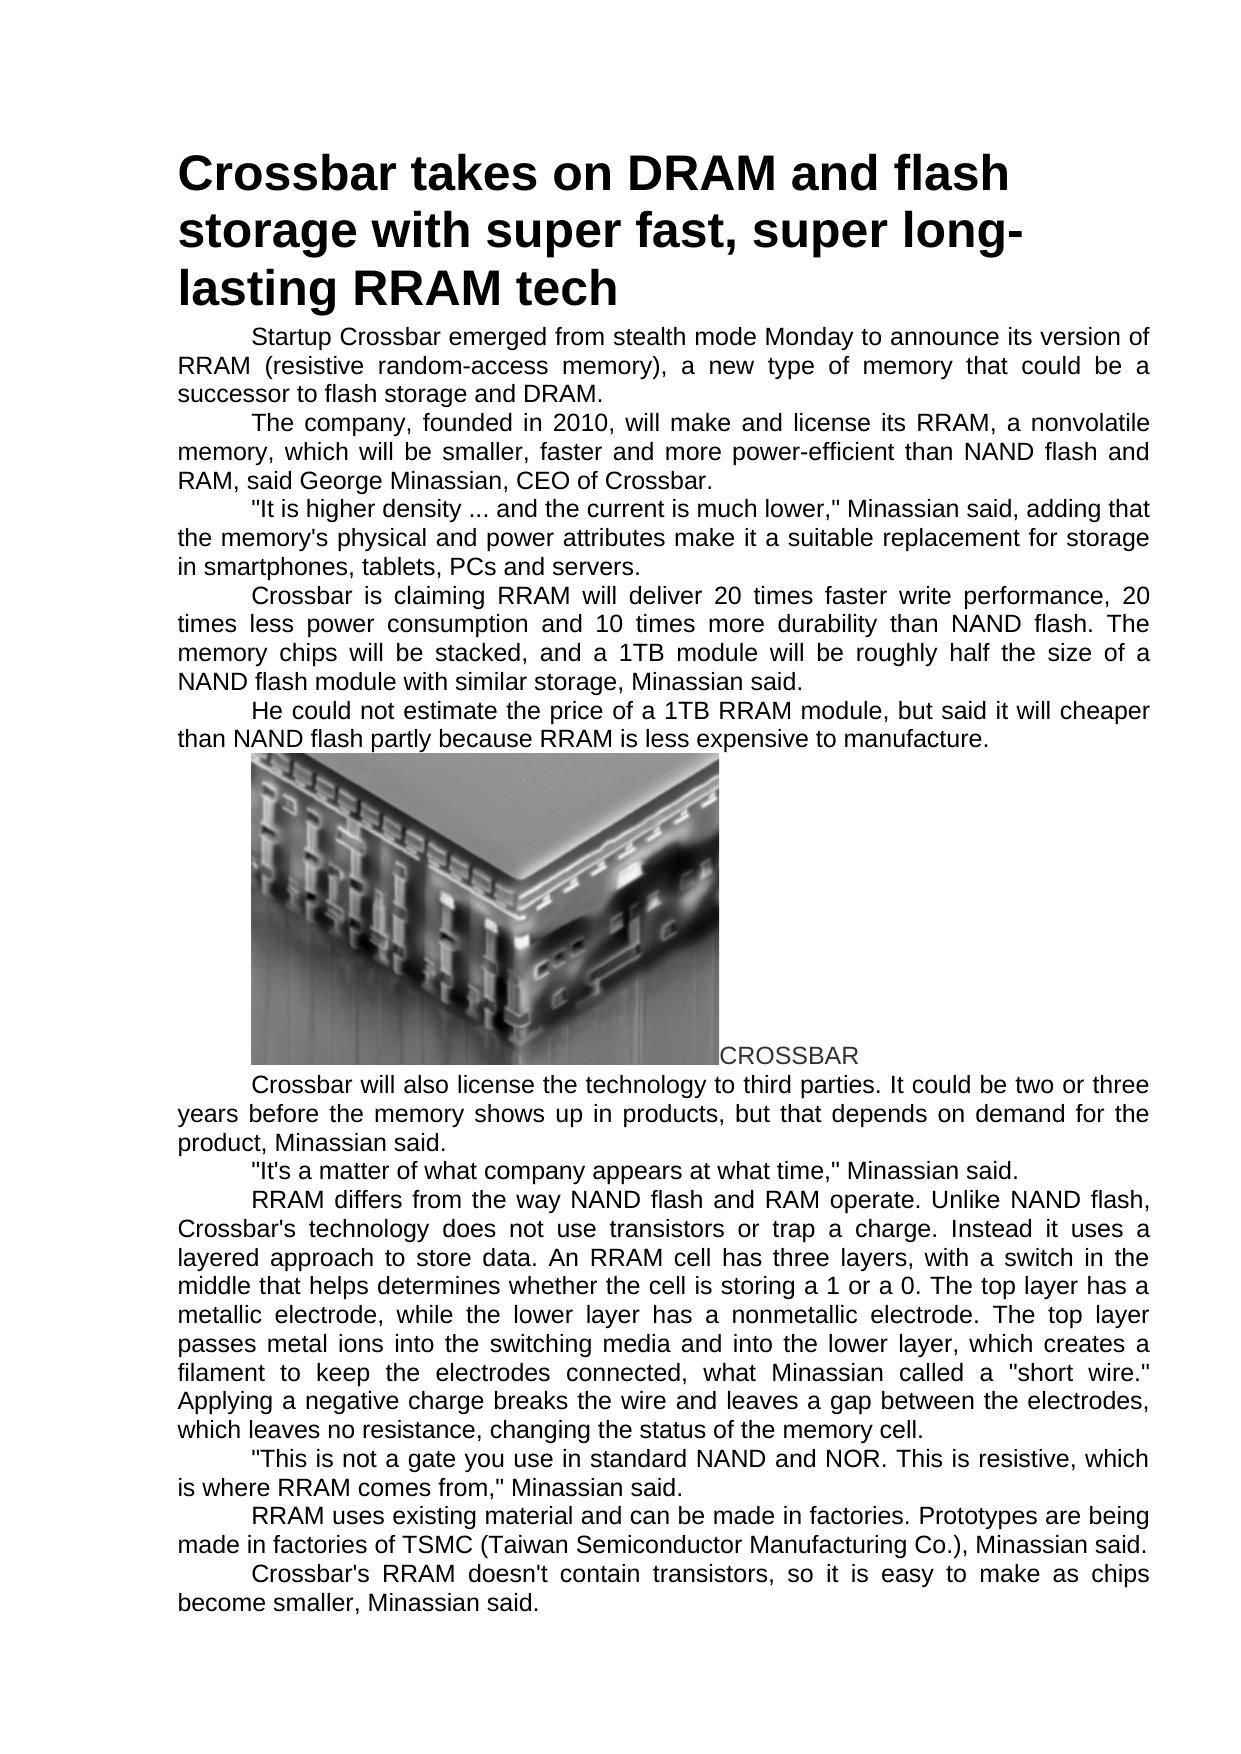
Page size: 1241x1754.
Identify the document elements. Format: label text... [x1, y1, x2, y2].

text Startup Crossbar emerged from stealth mode Monday to announce its version of RRAM (resistive random-access memory), a new type of memory that could be a successor to flash storage and DRAM. [177, 322, 1152, 408]
picture [251, 753, 720, 1065]
text RRAM differs from the way NAND flash and RAM operate. Unlike NAND flash, Crossbar's technology does not use transistors or trap a charge. Instead it uses a layered approach to store data. An RRAM cell has three layers, with a switch in the middle that helps determines whether the cell is storing a 1 or a 0. The top layer has a metallic electrode, while the lower layer has a nonmetallic electrode. The top layer passes metal ions into the switching media and into the lower layer, which creates a filament to keep the electrodes connected, what Minassian called a "short wire." Applying a negative charge breaks the wire and leaves a gap between the electrodes, which leaves no resistance, changing the status of the memory cell. [177, 1185, 1152, 1444]
text RRAM uses existing material and can be made in factories. Prototypes are being made in factories of TSMC (Taiwan Semiconductor Manufacturing Co.), Minassian said. [177, 1501, 1152, 1559]
text Crossbar takes on DRAM and flash storage with super fast, super long-lasting RRAM tech [177, 143, 1152, 316]
text Crossbar will also license the technology to third parties. It could be two or three years before the memory shows up in products, but that depends on demand for the product, Minassian said. [177, 1070, 1152, 1156]
text "It is higher density ... and the current is much lower," Minassian said, adding that the memory's physical and power attributes make it a suitable replacement for storage in smartphones, tablets, PCs and servers. [177, 494, 1152, 581]
text He could not estimate the price of a 1TB RRAM module, but said it will cheaper than NAND flash partly because RRAM is less expensive to manufacture. [177, 696, 1152, 753]
text "This is not a gate you use in standard NAND and NOR. This is resistive, which is where RRAM comes from," Minassian said. [177, 1444, 1152, 1501]
text Crossbar is claiming RRAM will deliver 20 times faster write performance, 20 times less power consumption and 10 times more durability than NAND flash. The memory chips will be stacked, and a 1TB module will be roughly half the size of a NAND flash module with similar storage, Minassian said. [177, 581, 1152, 696]
text Crossbar's RRAM doesn't contain transistors, so it is easy to make as chips become smaller, Minassian said. [177, 1559, 1152, 1616]
text The company, founded in 2010, will make and license its RRAM, a nonvolatile memory, which will be smaller, faster and more power-efficient than NAND flash and RAM, said George Minassian, CEO of Crossbar. [177, 408, 1152, 494]
text "It's a matter of what company appears at what time," Minassian said. [177, 1156, 1152, 1185]
